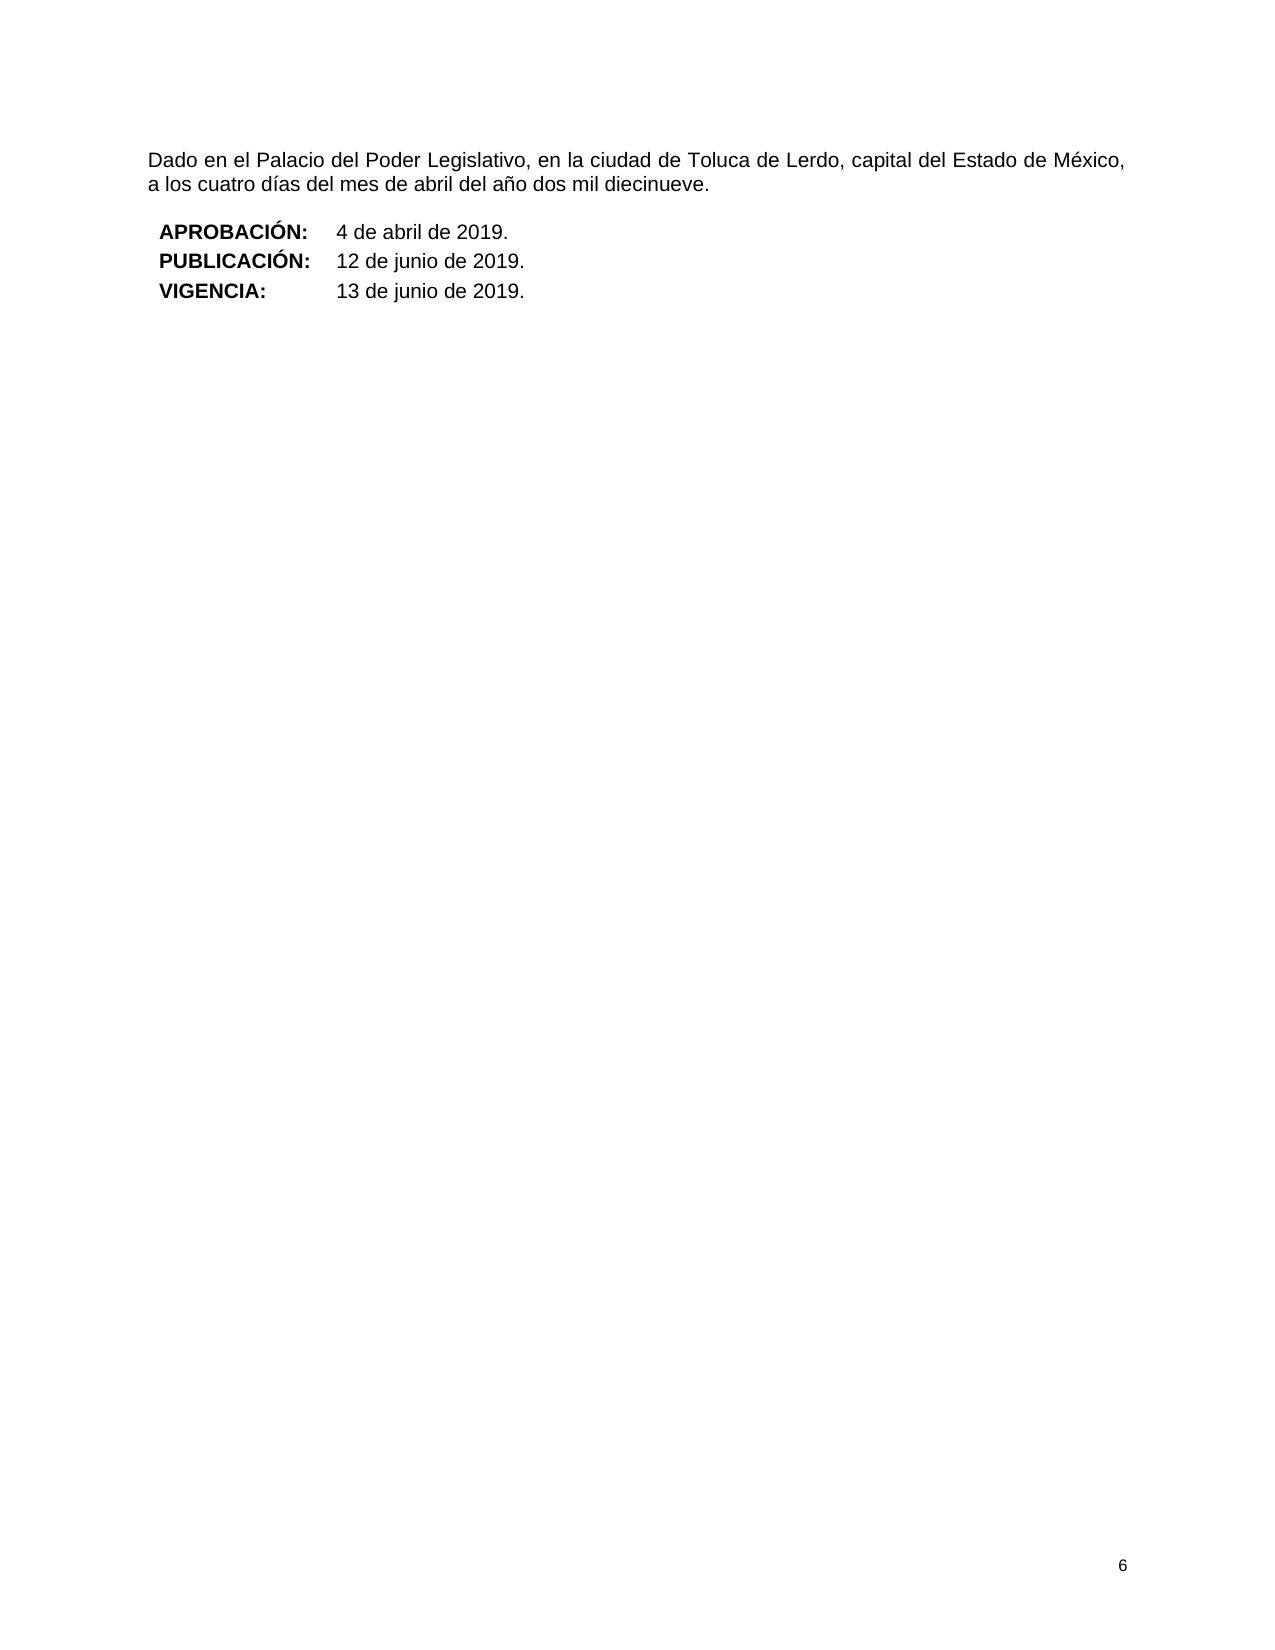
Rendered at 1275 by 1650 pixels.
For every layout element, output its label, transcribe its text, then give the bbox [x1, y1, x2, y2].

table_cell 12 de junio de 2019. [325, 249, 1128, 278]
text Dado en el Palacio del Poder Legislativo, en la ciudad de Toluca de Lerdo, capital del Estado de México, a los cuatro días del mes de abril del año dos mil diecinueve. [148, 148, 1127, 196]
table_header APROBACIÓN: [148, 220, 325, 249]
table_header 4 de abril de 2019. [325, 220, 1128, 249]
table_cell 13 de junio de 2019. [325, 279, 1128, 308]
table_cell VIGENCIA: [148, 279, 325, 308]
table_cell PUBLICACIÓN: [148, 249, 325, 278]
